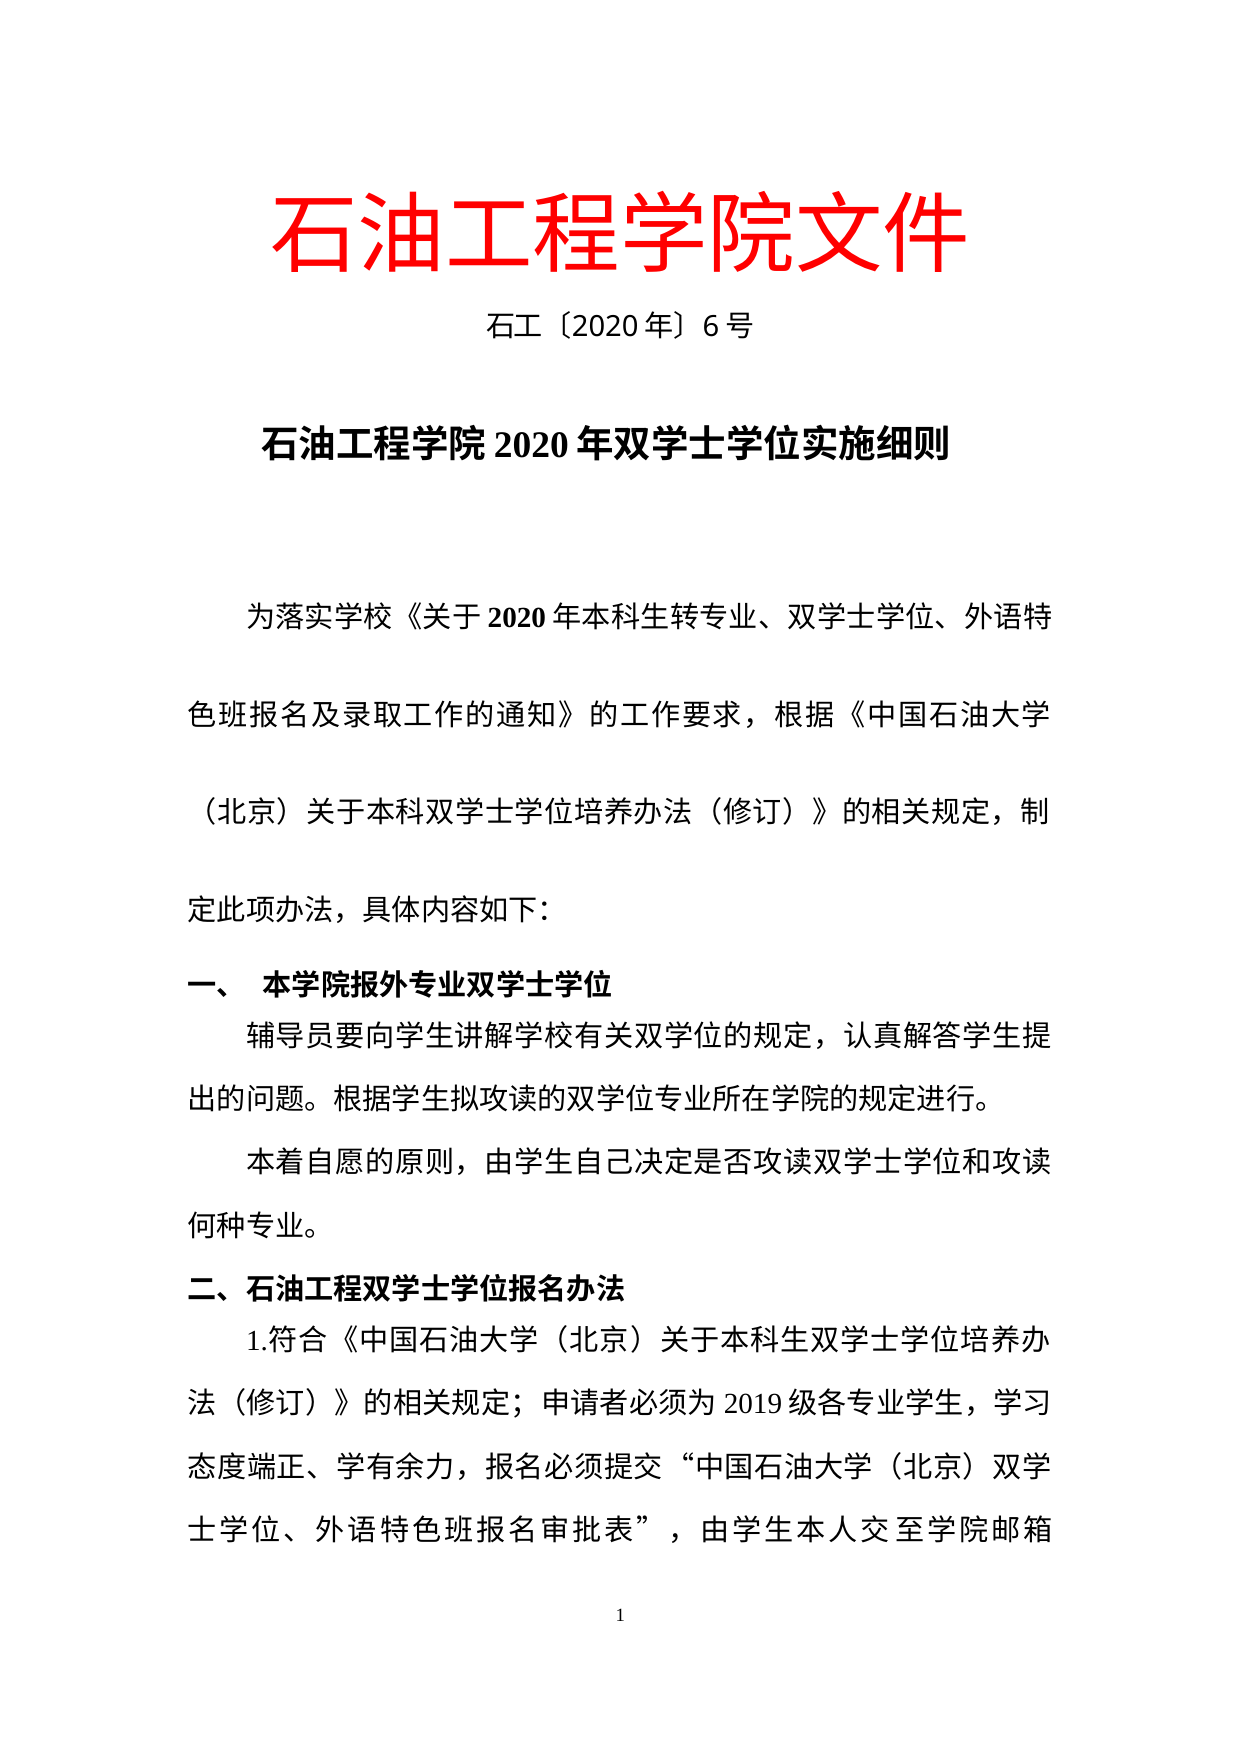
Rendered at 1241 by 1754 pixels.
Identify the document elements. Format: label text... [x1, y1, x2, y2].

text 辅导员要向学生讲解学校有关双学位的规定，认真解答学生提出的问题。根据学生拟攻读的双学位专业所在学院的规定进行。 [187, 1012, 1053, 1118]
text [187, 1317, 1053, 1549]
subtitle 石油工程学院2020年双学士学位实施细则 [187, 409, 1053, 474]
text 石油工程学院文件 [187, 162, 1053, 292]
text 为落实学校《关于2020年本科生转专业、双学士学位、外语特色班报名及录取工作的通知》的工作要求，根据《中国石油大学（北京）关于本科双学士学位培养办法（修订）》的相关规定，制定此项办法，具体内容如下： [187, 583, 1053, 940]
text 石工〔2020年〕6号 [187, 292, 1053, 357]
text 二、石油工程双学士学位报名办法 [187, 1266, 1053, 1308]
text 本着自愿的原则，由学生自己决定是否攻读双学士学位和攻读何种专业。 [187, 1139, 1053, 1245]
list 本学院报外专业双学士学位 [187, 961, 1053, 1004]
